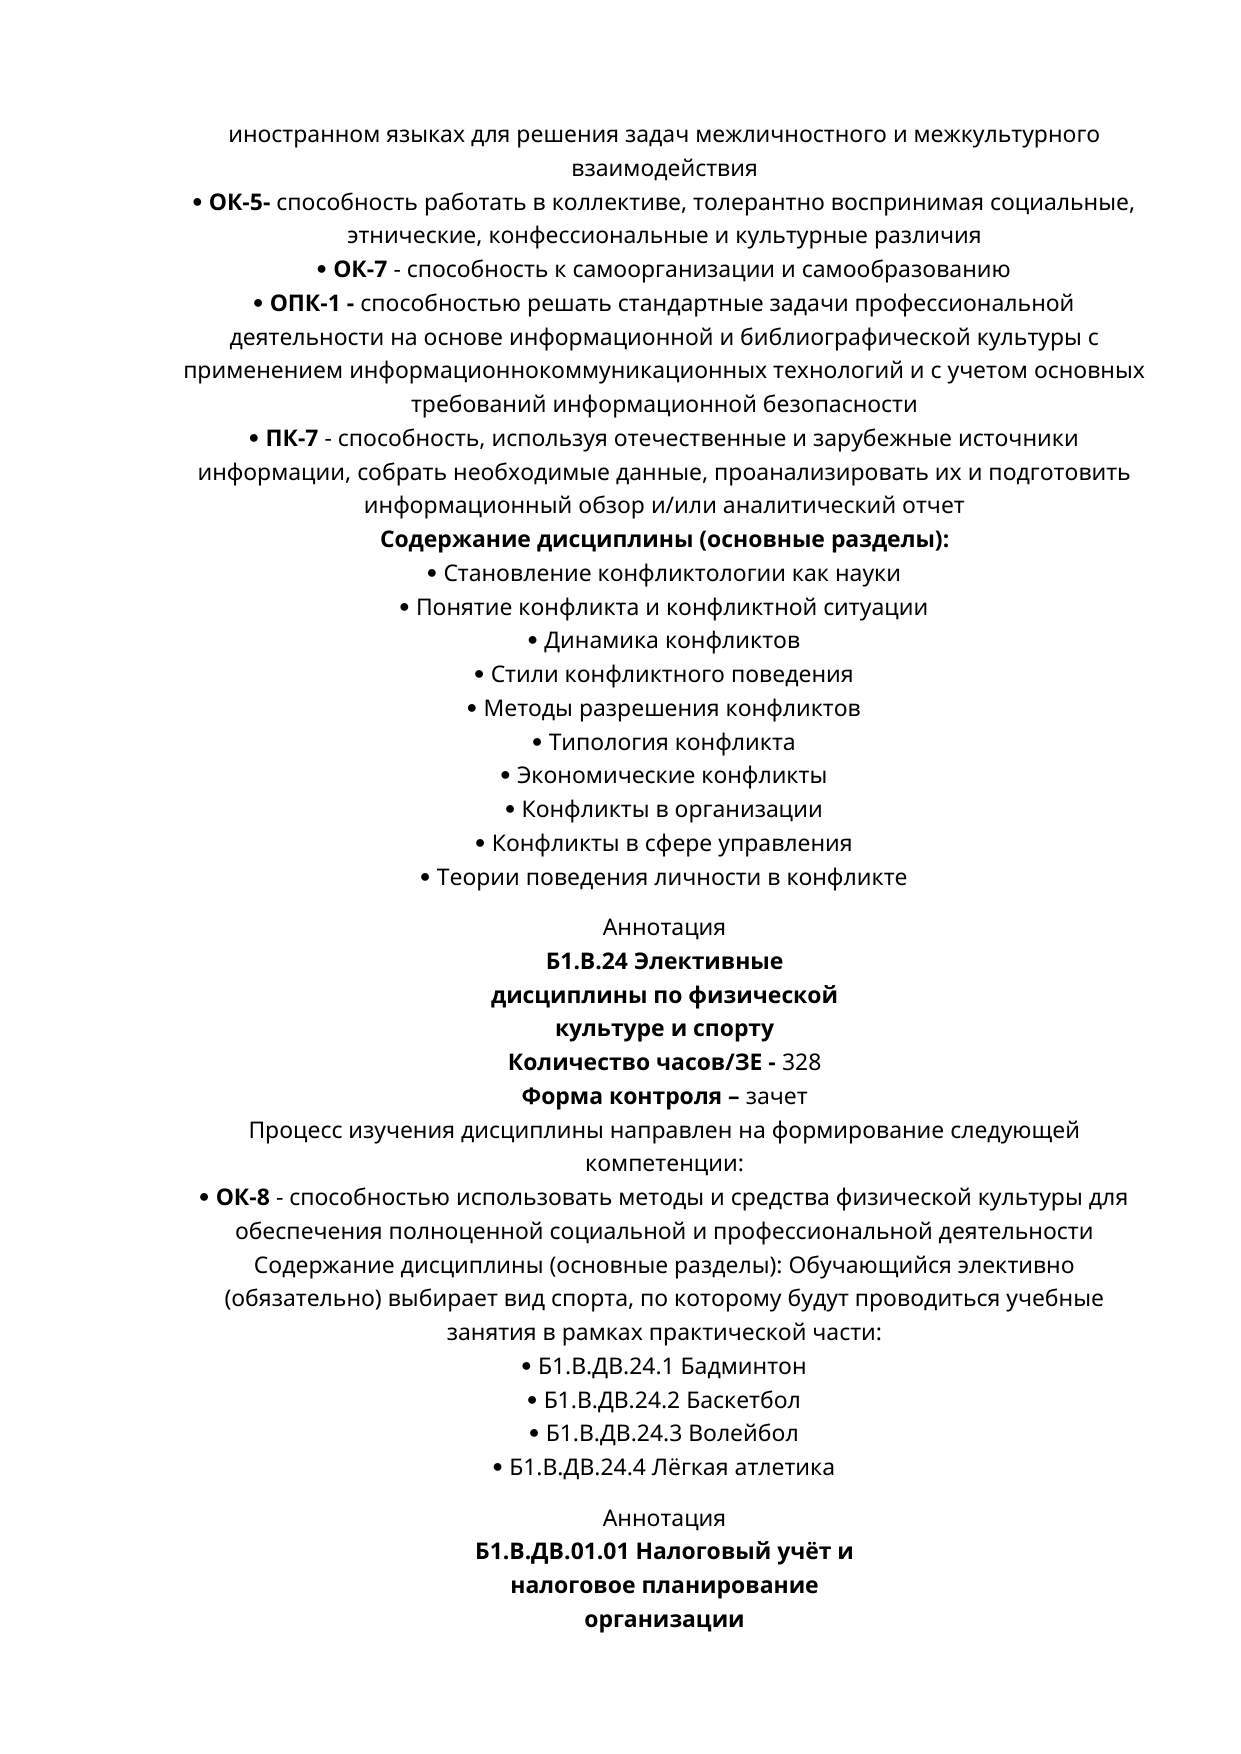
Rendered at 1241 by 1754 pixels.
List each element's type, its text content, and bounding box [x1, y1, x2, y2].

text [177, 1501, 1152, 1634]
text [177, 118, 1152, 892]
text Аннотация Б1.В.24 Элективные дисциплины по физической культуре и спорту Количество часов/ЗЕ - 328 Форма контроля – зачет Процесс изучения дисциплины направлен на формирование следующей компетенции: ОК-8 - способностью использовать методы и средства физической культуры для обеспечения полноценной социальной и профессиональной деятельности Содержание дисциплины (основные разделы): Обучающийся элективно (обязательно) выбирает вид спорта, по которому будут проводиться учебные занятия в рамках практической части: Б1.В.ДВ.24.1 Бадминтон Б1.В.ДВ.24.2 Баскетбол Б1.В.ДВ.24.3 Волейбол Б1.В.ДВ.24.4 Лёгкая атлетика [177, 911, 1152, 1482]
